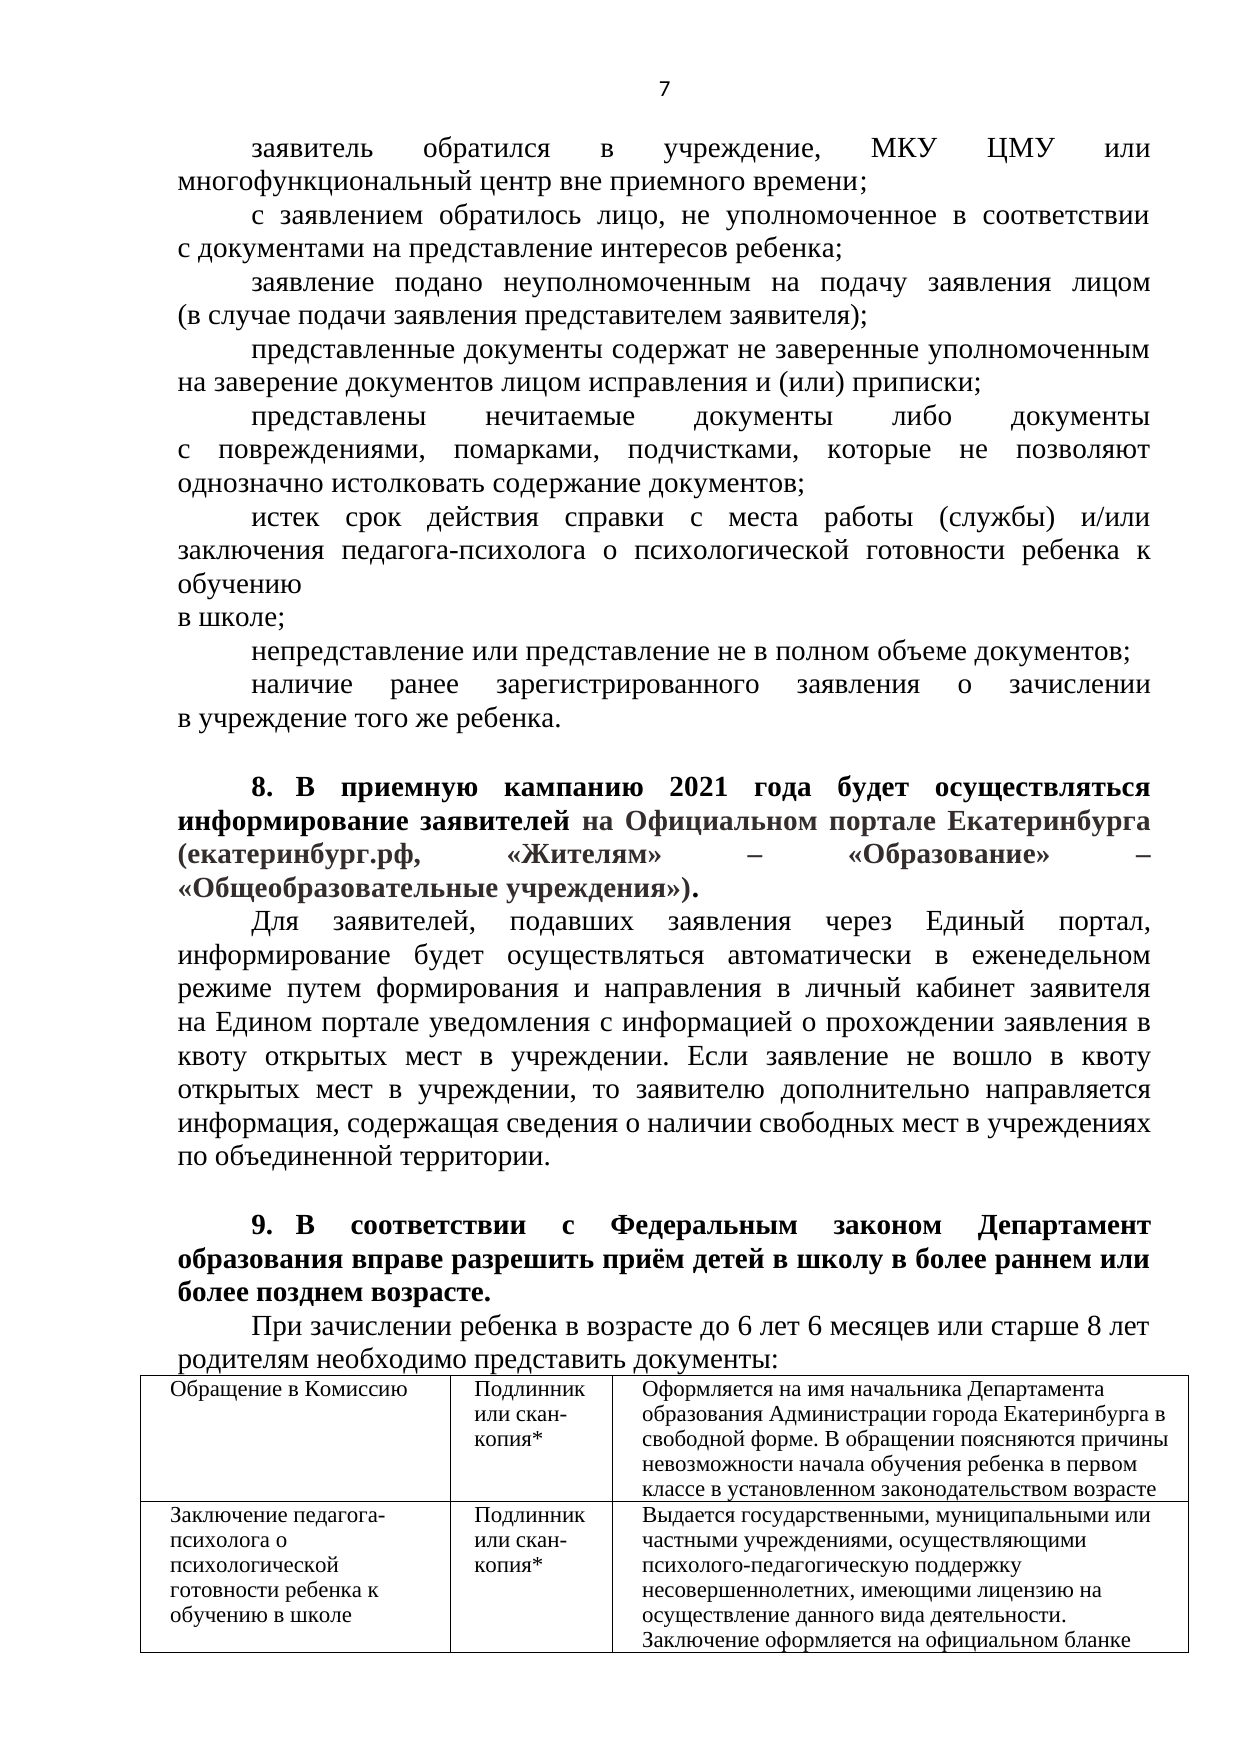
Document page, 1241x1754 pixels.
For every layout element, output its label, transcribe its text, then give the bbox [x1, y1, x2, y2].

text При зачислении ребенка в возрасте до 6 лет 6 месяцев или старше 8 лет родителям необходимо представить документы: [177, 1308, 1152, 1375]
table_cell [613, 1502, 1188, 1652]
table_header Подлинник или скан-копия* [451, 1376, 612, 1501]
text 8. В приемную кампанию 2021 года будет осуществляться информирование заявителей на Официальном портале Екатеринбурга (екатеринбург.рф, «Жителям» – «Образование» – «Общеобразовательные учреждения»). [177, 769, 1152, 903]
text 9. В соответствии с Федеральным законом Департамент образования вправе разрешить приём детей в школу в более раннем или более позднем возрасте. [177, 1207, 1152, 1308]
table_header Обращение в Комиссию [141, 1376, 450, 1501]
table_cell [141, 1502, 450, 1652]
table_header Оформляется на имя начальника Департамента образования Администрации города Екатеринбурга в свободной форме. В обращении поясняются причины невозможности начала обучения ребенка в первом классе в установленном законодательством возрасте [613, 1376, 1188, 1501]
text Для заявителей, подавших заявления через Единый портал, информирование будет осуществляться автоматически в еженедельном режиме путем формирования и направления в личный кабинет заявителя на Едином портале уведомления с информацией о прохождении заявления в квоту открытых мест в учреждении. Если заявление не вошло в квоту открытых мест в учреждении, то заявителю дополнительно направляется информация, содержащая сведения о наличии свободных мест в учреждениях по объединенной территории. [177, 903, 1152, 1172]
text представлены нечитаемые документы либо документы с повреждениями, помарками, подчистками, которые не позволяют однозначно истолковать содержание документов; [177, 398, 1152, 499]
text с заявлением обратилось лицо, не уполномоченное в соответствии с документами на представление интересов ребенка; [177, 197, 1152, 264]
text истек срок действия справки с места работы (службы) и/или заключения педагога-психолога о психологической готовности ребенка к обучению в школе; [177, 499, 1152, 633]
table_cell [451, 1502, 612, 1652]
text непредставление или представление не в полном объеме документов; [177, 633, 1152, 666]
text представленные документы содержат не заверенные уполномоченным на заверение документов лицом исправления и (или) приписки; [177, 331, 1152, 398]
text наличие ранее зарегистрированного заявления о зачислении в учреждение того же ребенка. [177, 666, 1152, 733]
text заявитель обратился в учреждение, МКУ ЦМУ или многофункциональный центр вне приемного времени; [177, 130, 1152, 197]
text заявление подано неуполномоченным на подачу заявления лицом (в случае подачи заявления представителем заявителя); [177, 264, 1152, 331]
